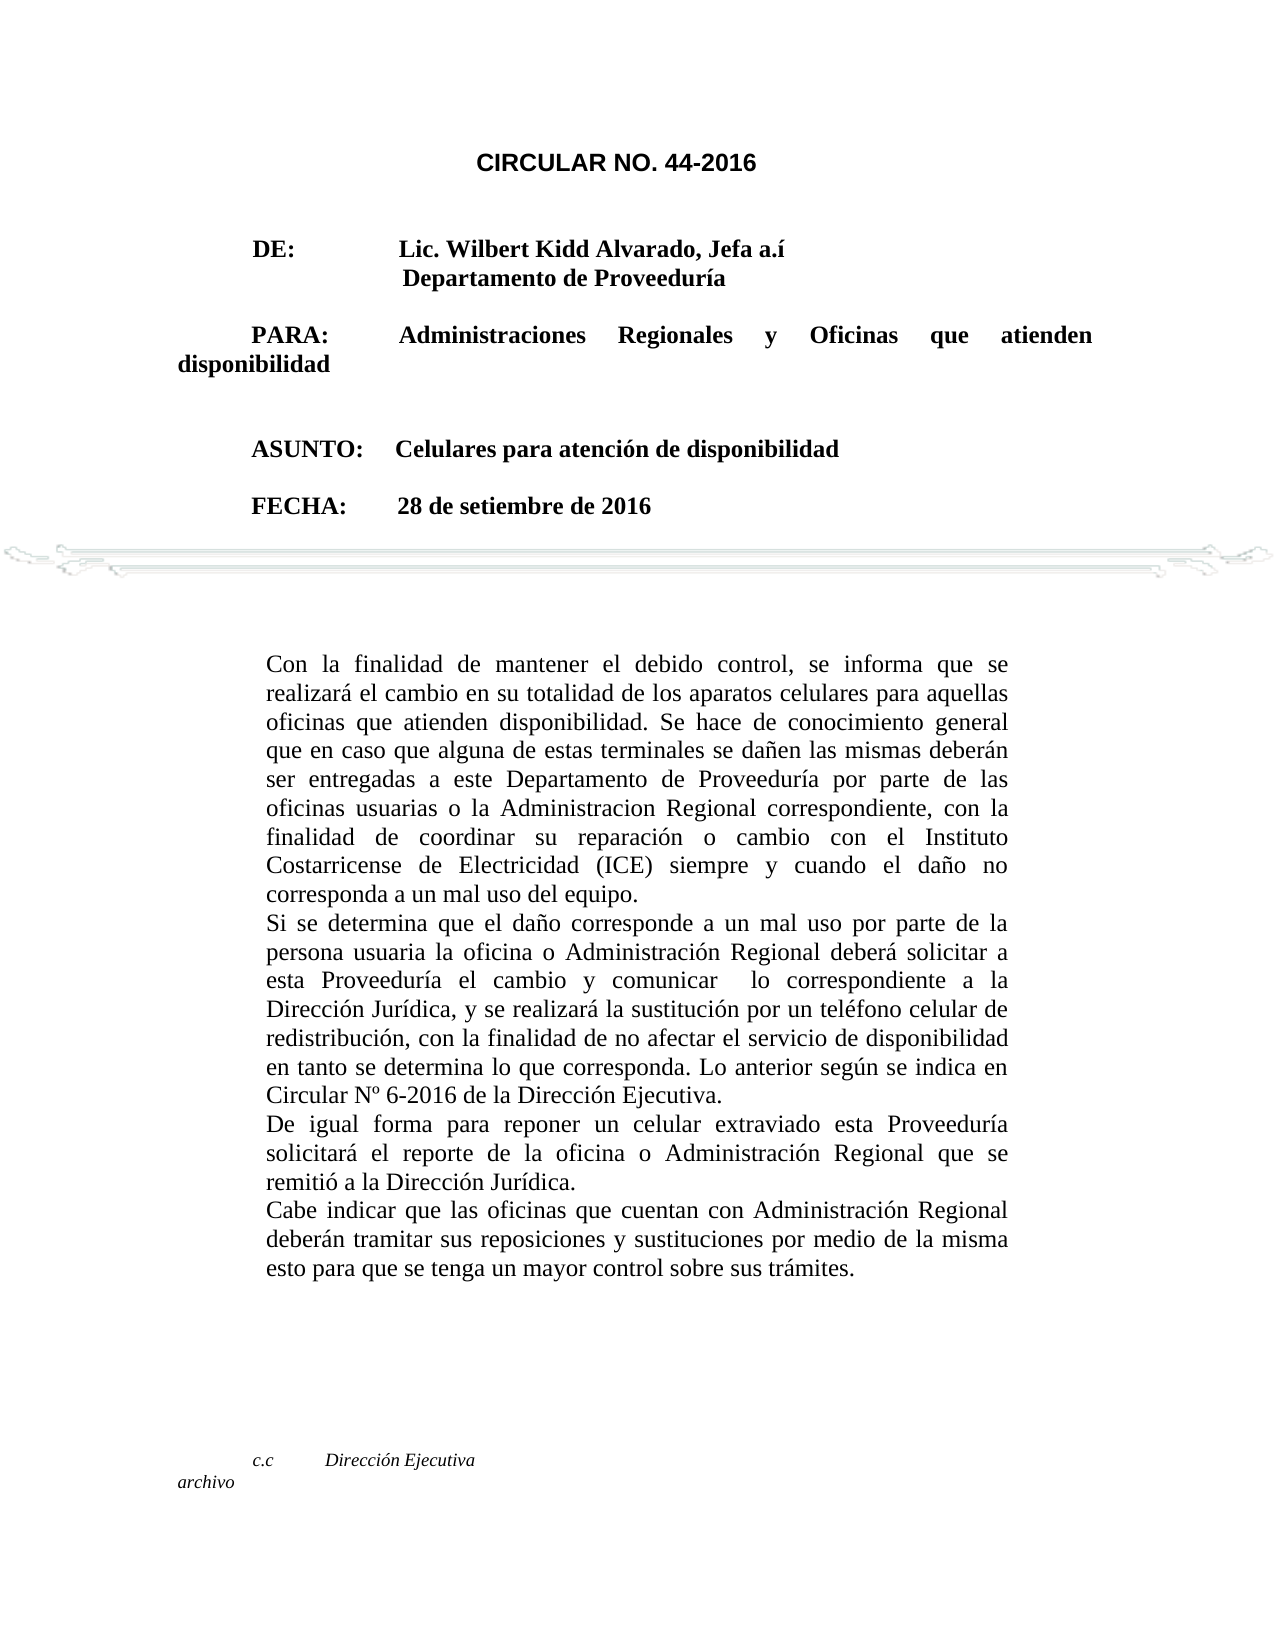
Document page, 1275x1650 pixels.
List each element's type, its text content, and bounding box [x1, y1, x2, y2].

text archivo [177, 1471, 1098, 1492]
text ASUNTO: Celulares para atención de disponibilidad [177, 434, 1092, 462]
text FECHA: 28 de setiembre de 2016 [177, 491, 1098, 520]
text DE: Lic. Wilbert Kidd Alvarado, Jefa a.í [177, 234, 1092, 263]
text c.c Dirección Ejecutiva [252, 1449, 1098, 1471]
text Departamento de Proveeduría [327, 263, 1092, 291]
text Cabe indicar que las oficinas que cuentan con Administración Regional deberán tramitar sus reposiciones y sustituciones por medio de la misma esto para que se tenga un mayor control sobre sus trámites. [266, 1195, 1009, 1282]
text De igual forma para reponer un celular extraviado esta Proveeduría solicitará el reporte de la oficina o Administración Regional que se remitió a la Dirección Jurídica. [266, 1109, 1009, 1195]
text Si se determina que el daño corresponde a un mal uso por parte de la persona usuaria la oficina o Administración Regional deberá solicitar a esta Proveeduría el cambio y comunicar lo correspondiente a la Dirección Jurídica, y se realizará la sustitución por un teléfono celular de redistribución, con la finalidad de no afectar el servicio de disponibilidad en tanto se determina lo que corresponda. Lo anterior según se indica en Circular Nº 6-2016 de la Dirección Ejecutiva. [266, 908, 1009, 1109]
text PARA: Administraciones Regionales y Oficinas que atienden disponibilidad [177, 320, 1092, 378]
text Con la finalidad de mantener el debido control, se informa que se realizará el cambio en su totalidad de los aparatos celulares para aquellas oficinas que atienden disponibilidad. Se hace de conocimiento general que en caso que alguna de estas terminales se dañen las mismas deberán ser entregadas a este Departamento de Proveeduría por parte de las oficinas usuarias o la Administracion Regional correspondiente, con la finalidad de coordinar su reparación o cambio con el Instituto Costarricense de Electricidad (ICE) siempre y cuando el daño no corresponda a un mal uso del equipo. [266, 649, 1009, 908]
text CIRCULAR NO. 44-2016 [402, 148, 1092, 176]
